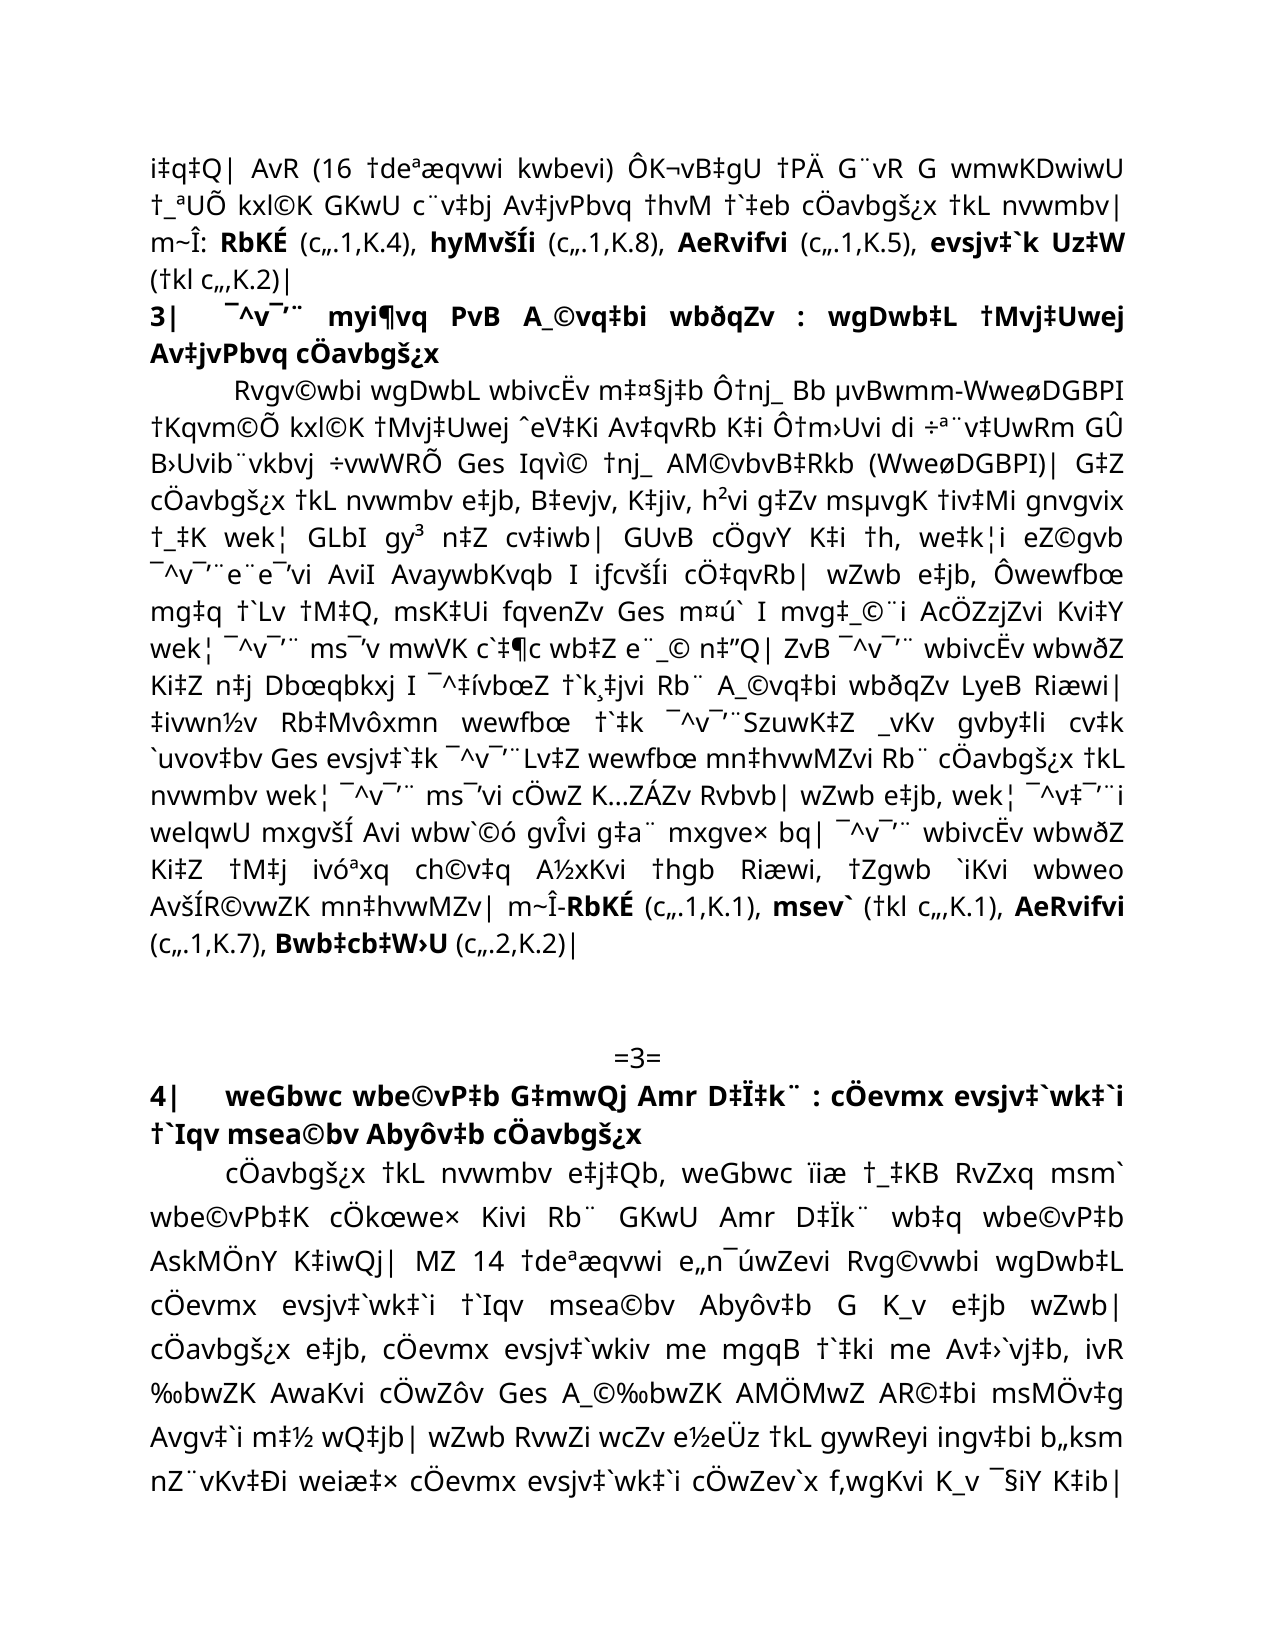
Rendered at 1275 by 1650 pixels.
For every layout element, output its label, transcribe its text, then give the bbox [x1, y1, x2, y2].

text Rvgv©wbi wgDwbL wbivcËv m‡¤§j‡b Ô†nj_ Bb µvBwmm-WweøDGBPI †Kqvm©Õ kxl©K †Mvj‡Uwej ˆeV‡Ki Av‡qvRb K‡i Ô†m›Uvi di ÷ª¨v‡UwRm GÛ B›Uvib¨vkbvj ÷vwWRÕ Ges Iqvì© †nj_ AM©vbvB‡Rkb (WweøDGBPI)| G‡Z cÖavbgš¿x †kL nvwmbv e‡jb, B‡evjv, K‡jiv, h²vi g‡Zv msµvgK †iv‡Mi gnvgvix †_‡K wek¦ GLbI gy³ n‡Z cv‡iwb| GUvB cÖgvY K‡i †h, we‡k¦i eZ©gvb ¯^v¯’¨e¨e¯’vi AviI AvaywbKvqb I iƒcvšÍi cÖ‡qvRb| wZwb e‡jb, Ôwewfbœ mg‡q †`Lv †M‡Q, msK‡Ui fqvenZv Ges m¤ú` I mvg‡_©¨i AcÖZzjZvi Kvi‡Y wek¦ ¯^v¯’¨ ms¯’v mwVK c`‡¶c wb‡Z e¨_© n‡”Q| ZvB ¯^v¯’¨ wbivcËv wbwðZ Ki‡Z n‡j Dbœqbkxj I ¯^‡ívbœZ †`k¸‡jvi Rb¨ A_©vq‡bi wbðqZv LyeB Riæwi| ‡ivwn½v Rb‡Mvôxmn wewfbœ †`‡k ¯^v¯’¨SzuwK‡Z _vKv gvby‡li cv‡k `uvov‡bv Ges evsjv‡`‡k ¯^v¯’¨Lv‡Z wewfbœ mn‡hvwMZvi Rb¨ cÖavbgš¿x †kL nvwmbv wek¦ ¯^v¯’¨ ms¯’vi cÖwZ K…ZÁZv Rvbvb| wZwb e‡jb, wek¦ ¯^v‡¯’¨i welqwU mxgvšÍ Avi wbw`©ó gvÎvi g‡a¨ mxgve× bq| ¯^v¯’¨ wbivcËv wbwðZ Ki‡Z †M‡j ivóªxq ch©v‡q A½xKvi †hgb Riæwi, †Zgwb `iKvi wbweo AvšÍR©vwZK mn‡hvwMZv| m~Î-RbKÉ (c„.1,K.1), msev` (†kl c„,K.1), AeRvifvi (c„.1,K.7), Bwb‡cb‡W›U (c„.2,K.2)| [150, 371, 1125, 961]
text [150, 150, 1125, 297]
text =3= [150, 1038, 1125, 1076]
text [150, 1153, 1125, 1500]
text 3| ¯^v¯’¨ myi¶vq PvB A_©vq‡bi wbðqZv : wgDwb‡L †Mvj‡Uwej Av‡jvPbvq cÖavbgš¿x [150, 297, 1125, 371]
text 4| weGbwc wbe©vP‡b G‡mwQj Amr D‡Ï‡k¨ : cÖevmx evsjv‡`wk‡`i †`Iqv msea©bv Abyôv‡b cÖavbgš¿x [150, 1076, 1125, 1153]
